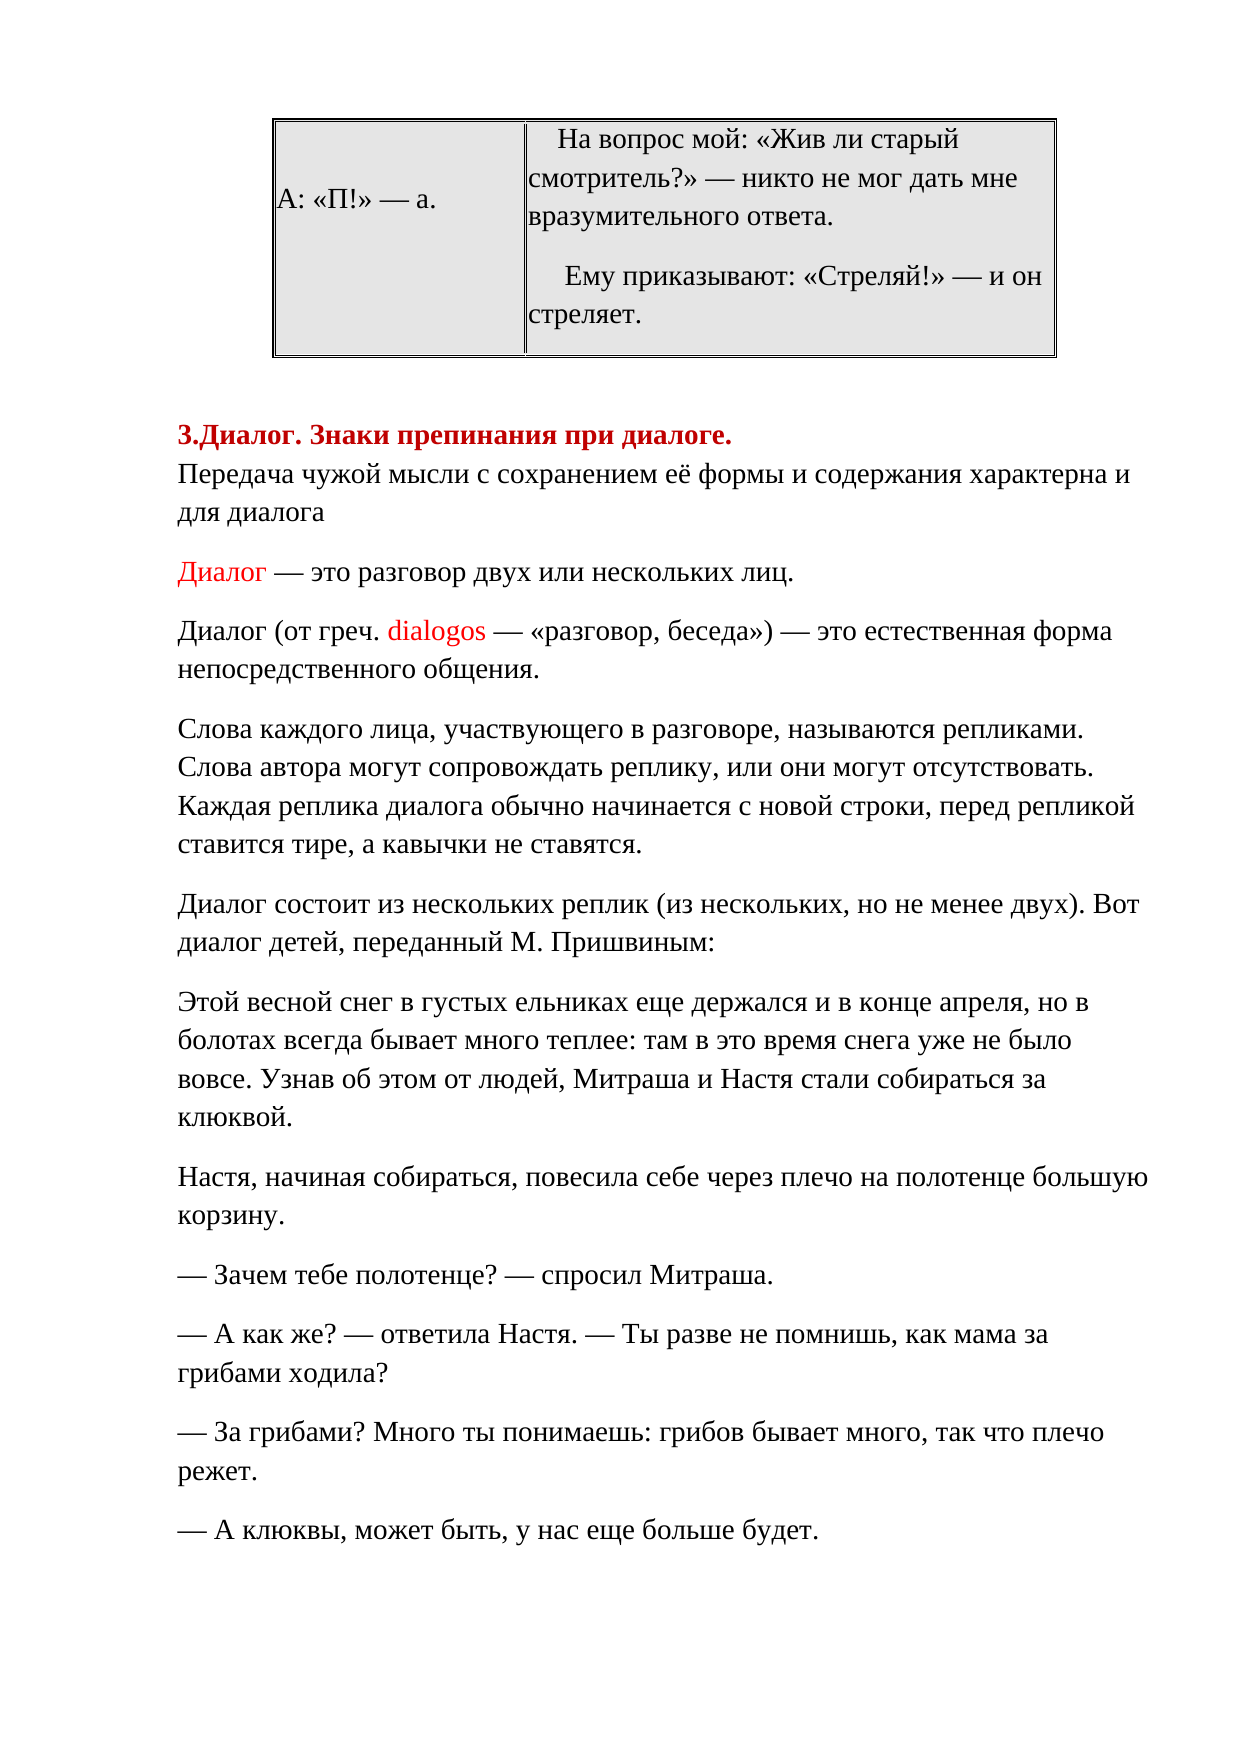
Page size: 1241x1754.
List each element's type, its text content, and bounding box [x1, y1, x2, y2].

text Диалог — это разговор двух или нескольких лиц. [177, 554, 1152, 587]
text Этой весной снег в густых ельниках еще держался и в конце апреля, но в болотах всегда бывает много теплее: там в это время снега уже не было вовсе. Узнав об этом от людей, Митраша и Настя стали собираться за клюквой. [177, 984, 1152, 1133]
text Слова каждого лица, участвующего в разговоре, называются репликами. Слова автора могут сопровождать реплику, или они могут отсутствовать. Каждая реплика диалога обычно начинается с новой строки, перед репликой ставится тире, а кавычки не ставятся. [177, 711, 1152, 860]
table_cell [526, 122, 1054, 354]
text Настя, начиная собираться, повесила себе через плечо на полотенце большую корзину. [177, 1159, 1152, 1231]
text — А клюквы, может быть, у нас еще больше будет. [177, 1512, 1152, 1546]
text Диалог состоит из нескольких реплик (из нескольких, но не менее двух). Вот диалог детей, переданный М. Пришвиным: [177, 886, 1152, 958]
text — За грибами? Много ты понимаешь: грибов бывает много, так что плечо режет. [177, 1414, 1152, 1486]
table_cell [276, 122, 526, 354]
text Диалог (от греч. dialogos — «разговор, беседа») — это естественная форма непосредственного общения. [177, 613, 1152, 685]
text — А как же? — ответила Настя. — Ты разве не помнишь, как мама за грибами ходила? [177, 1316, 1152, 1388]
text 3.Диалог. Знаки препинания при диалоге. Передача чужой мысли с сохранением её формы и содержания характерна и для диалога [177, 417, 1152, 528]
text — Зачем тебе полотенце? — спросил Митраша. [177, 1257, 1152, 1290]
